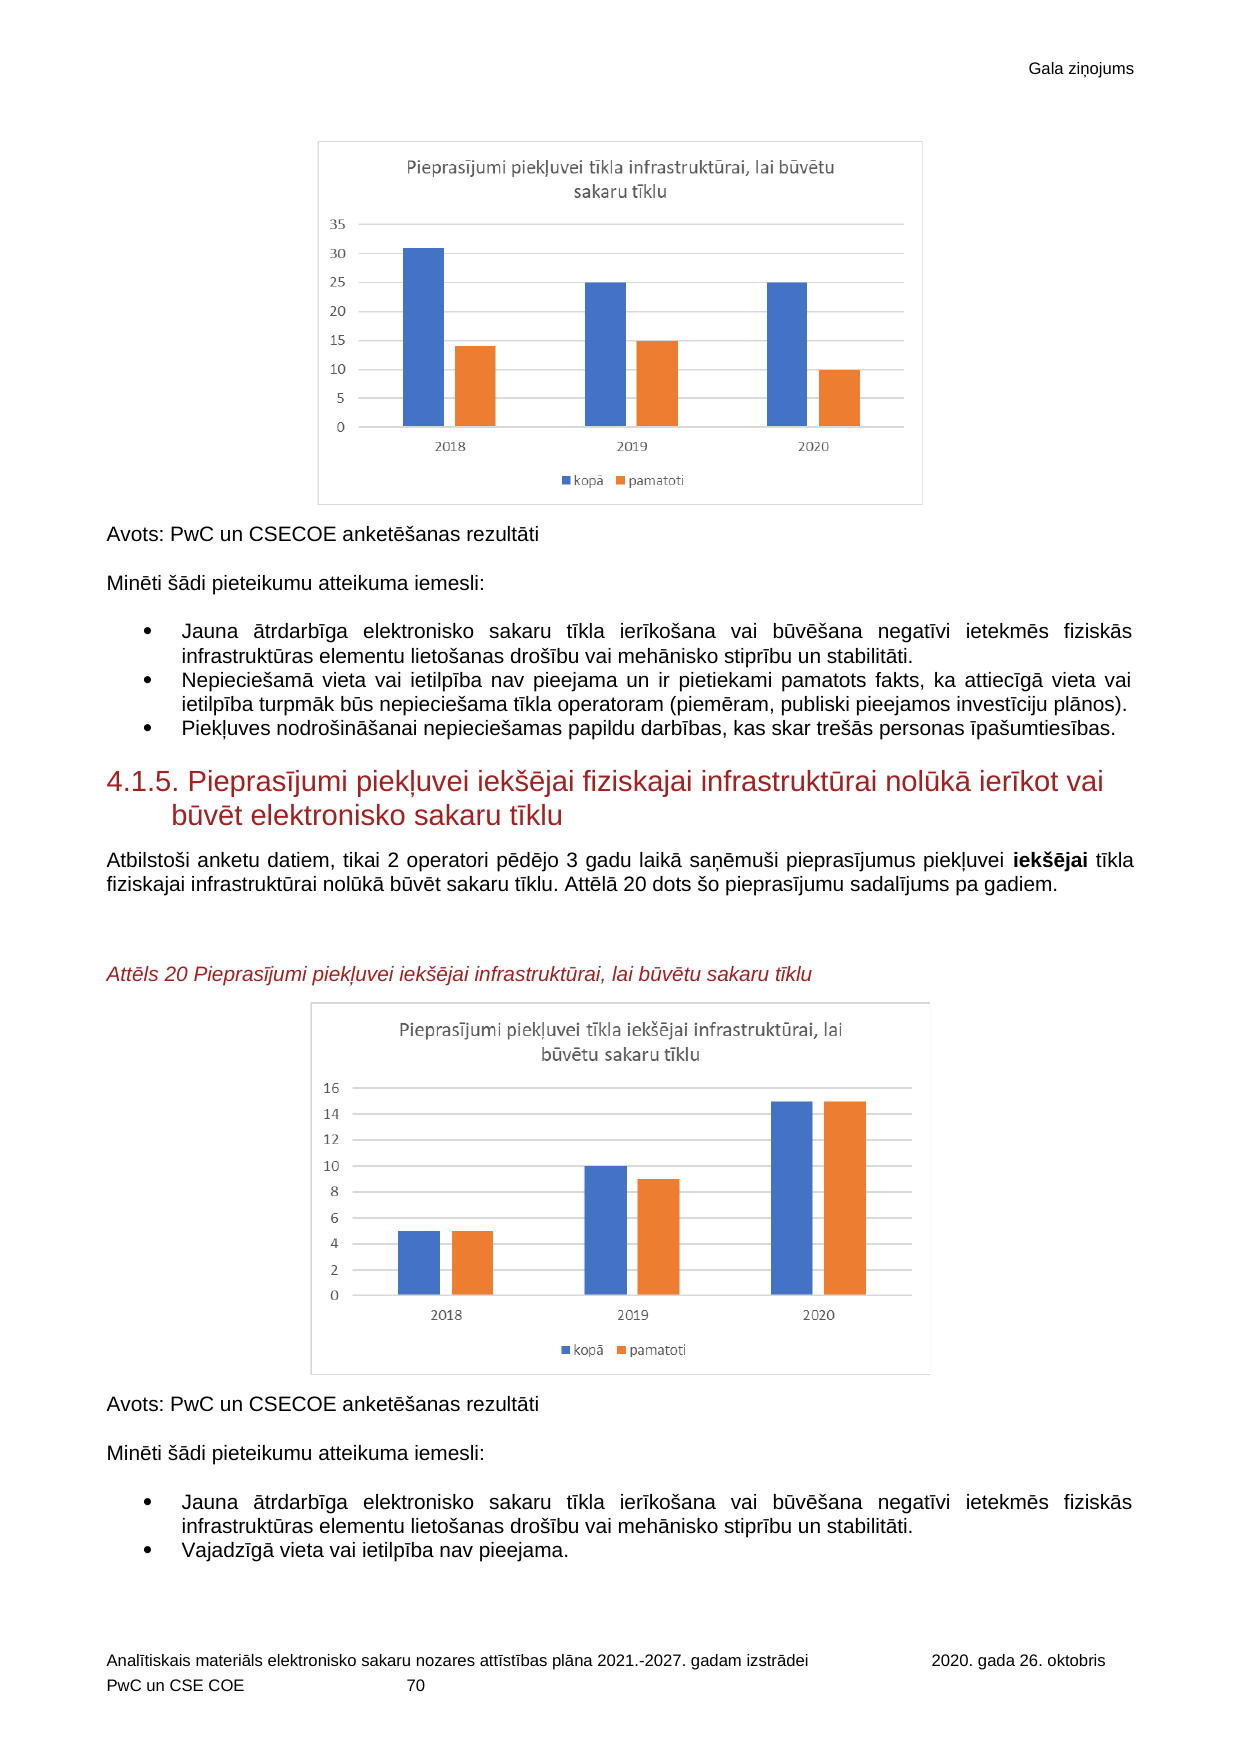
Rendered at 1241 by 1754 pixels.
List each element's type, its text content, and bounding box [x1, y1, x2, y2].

text Avots: PwC un CSECOE anketēšanas rezultāti [106, 1392, 1134, 1416]
list Vajadzīgā vieta vai ietilpība nav pieejama. [144, 1537, 1134, 1562]
list Nepieciešamā vieta vai ietilpība nav pieejama un ir pietiekami pamatots fakts, ka attiecīgā vieta vai ietilpība turpmāk būs nepieciešama tīkla operatoram (piemēram, publiski pieejamos investīciju plānos). [144, 667, 1134, 715]
list Jauna ātrdarbīga elektronisko sakaru tīkla ierīkošana vai būvēšana negatīvi ietekmēs fiziskās infrastruktūras elementu lietošanas drošību vai mehānisko stiprību un stabilitāti. [144, 619, 1134, 667]
text Minēti šādi pieteikumu atteikuma iemesli: [106, 570, 1134, 594]
text Atbilstoši anketu datiem, tikai 2 operatori pēdējo 3 gadu laikā saņēmuši pieprasījumus piekļuvei iekšējai tīkla fiziskajai infrastruktūrai nolūkā būvēt sakaru tīklu. Attēlā 20 dots šo pieprasījumu sadalījums pa gadiem. [106, 848, 1134, 896]
picture [310, 1002, 930, 1375]
subtitle Pieprasījumi piekļuvei iekšējai fiziskajai infrastruktūrai nolūkā ierīkot vai būvēt elektronisko sakaru tīklu [106, 764, 1134, 832]
text Avots: PwC un CSECOE anketēšanas rezultāti [106, 521, 1134, 545]
text Attēls 20 Pieprasījumi piekļuvei iekšējai infrastruktūrai, lai būvētu sakaru tīklu [106, 962, 1134, 986]
list Piekļuves nodrošināšanai nepieciešamas papildu darbības, kas skar trešās personas īpašumtiesības. [144, 715, 1134, 739]
list Jauna ātrdarbīga elektronisko sakaru tīkla ierīkošana vai būvēšana negatīvi ietekmēs fiziskās infrastruktūras elementu lietošanas drošību vai mehānisko stiprību un stabilitāti. [144, 1489, 1134, 1537]
text Minēti šādi pieteikumu atteikuma iemesli: [106, 1441, 1134, 1464]
picture [317, 141, 923, 505]
